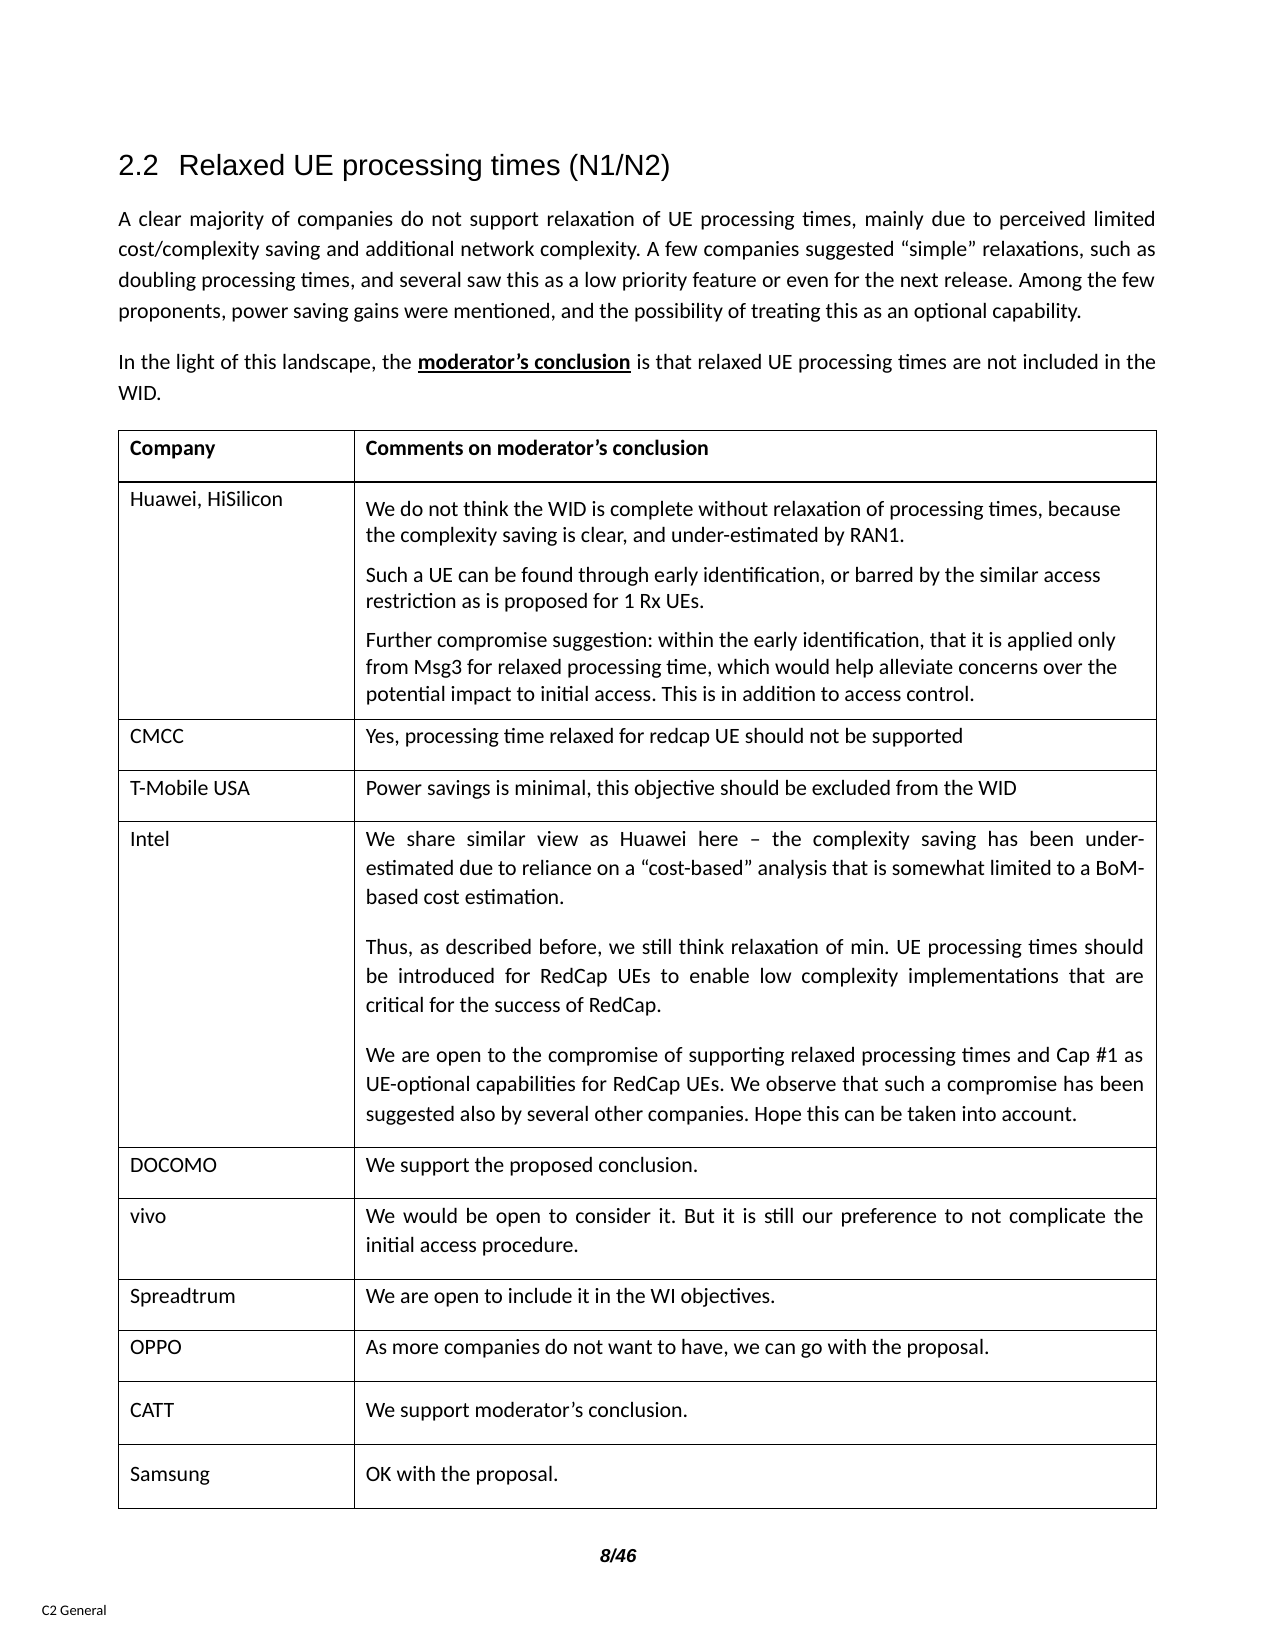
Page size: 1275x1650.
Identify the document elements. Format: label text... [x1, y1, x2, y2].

table_header Comments on moderator’s conclusion [355, 431, 1156, 481]
table_cell We would be open to consider it. But it is still our preference to not complicate the initial access procedure. [355, 1199, 1156, 1278]
table_header Company [119, 431, 354, 481]
subtitle Relaxed UE processing times (N1/N2) [118, 148, 1157, 181]
table_cell OK with the proposal. [355, 1445, 1156, 1508]
table_cell We are open to include it in the WI objectives. [355, 1280, 1156, 1329]
table_cell Samsung [119, 1445, 354, 1508]
table_cell CATT [119, 1382, 354, 1444]
table_cell vivo [119, 1199, 354, 1278]
table_cell Power savings is minimal, this objective should be excluded from the WID [355, 771, 1156, 821]
table_cell CMCC [119, 720, 354, 770]
text In the light of this landscape, the moderator’s conclusion is that relaxed UE processing times are not included in the WID. [118, 348, 1157, 406]
table_cell We share similar view as Huawei here – the complexity saving has been under-estimated due to reliance on a “cost-based” analysis that is somewhat limited to a BoM-based cost estimation. Thus, as described before, we still think relaxation of min. UE processing times should be introduced for RedCap UEs to enable low complexity implementations that are critical for the success of RedCap. We are open to the compromise of supporting relaxed processing times and Cap #1 as UE-optional capabilities for RedCap UEs. We observe that such a compromise has been suggested also by several other companies. Hope this can be taken into account. [355, 822, 1156, 1147]
table_cell We support the proposed conclusion. [355, 1148, 1156, 1198]
table_cell Intel [119, 822, 354, 1147]
table_cell We do not think the WID is complete without relaxation of processing times, because the complexity saving is clear, and under-estimated by RAN1. Such a UE can be found through early identification, or barred by the similar access restriction as is proposed for 1 Rx UEs. Further compromise suggestion: within the early identification, that it is applied only from Msg3 for relaxed processing time, which would help alleviate concerns over the potential impact to initial access. This is in addition to access control. [355, 483, 1156, 719]
text A clear majority of companies do not support relaxation of UE processing times, mainly due to perceived limited cost/complexity saving and additional network complexity. A few companies suggested “simple” relaxations, such as doubling processing times, and several saw this as a low priority feature or even for the next release. Among the few proponents, power saving gains were mentioned, and the possibility of treating this as an optional capability. [118, 205, 1157, 323]
table_cell OPPO [119, 1331, 354, 1381]
table_cell We support moderator’s conclusion. [355, 1382, 1156, 1444]
table_cell Spreadtrum [119, 1280, 354, 1329]
table_cell DOCOMO [119, 1148, 354, 1198]
table_cell As more companies do not want to have, we can go with the proposal. [355, 1331, 1156, 1381]
table_cell Huawei, HiSilicon [119, 483, 354, 719]
table_cell Yes, processing time relaxed for redcap UE should not be supported [355, 720, 1156, 770]
table_cell T-Mobile USA [119, 771, 354, 821]
